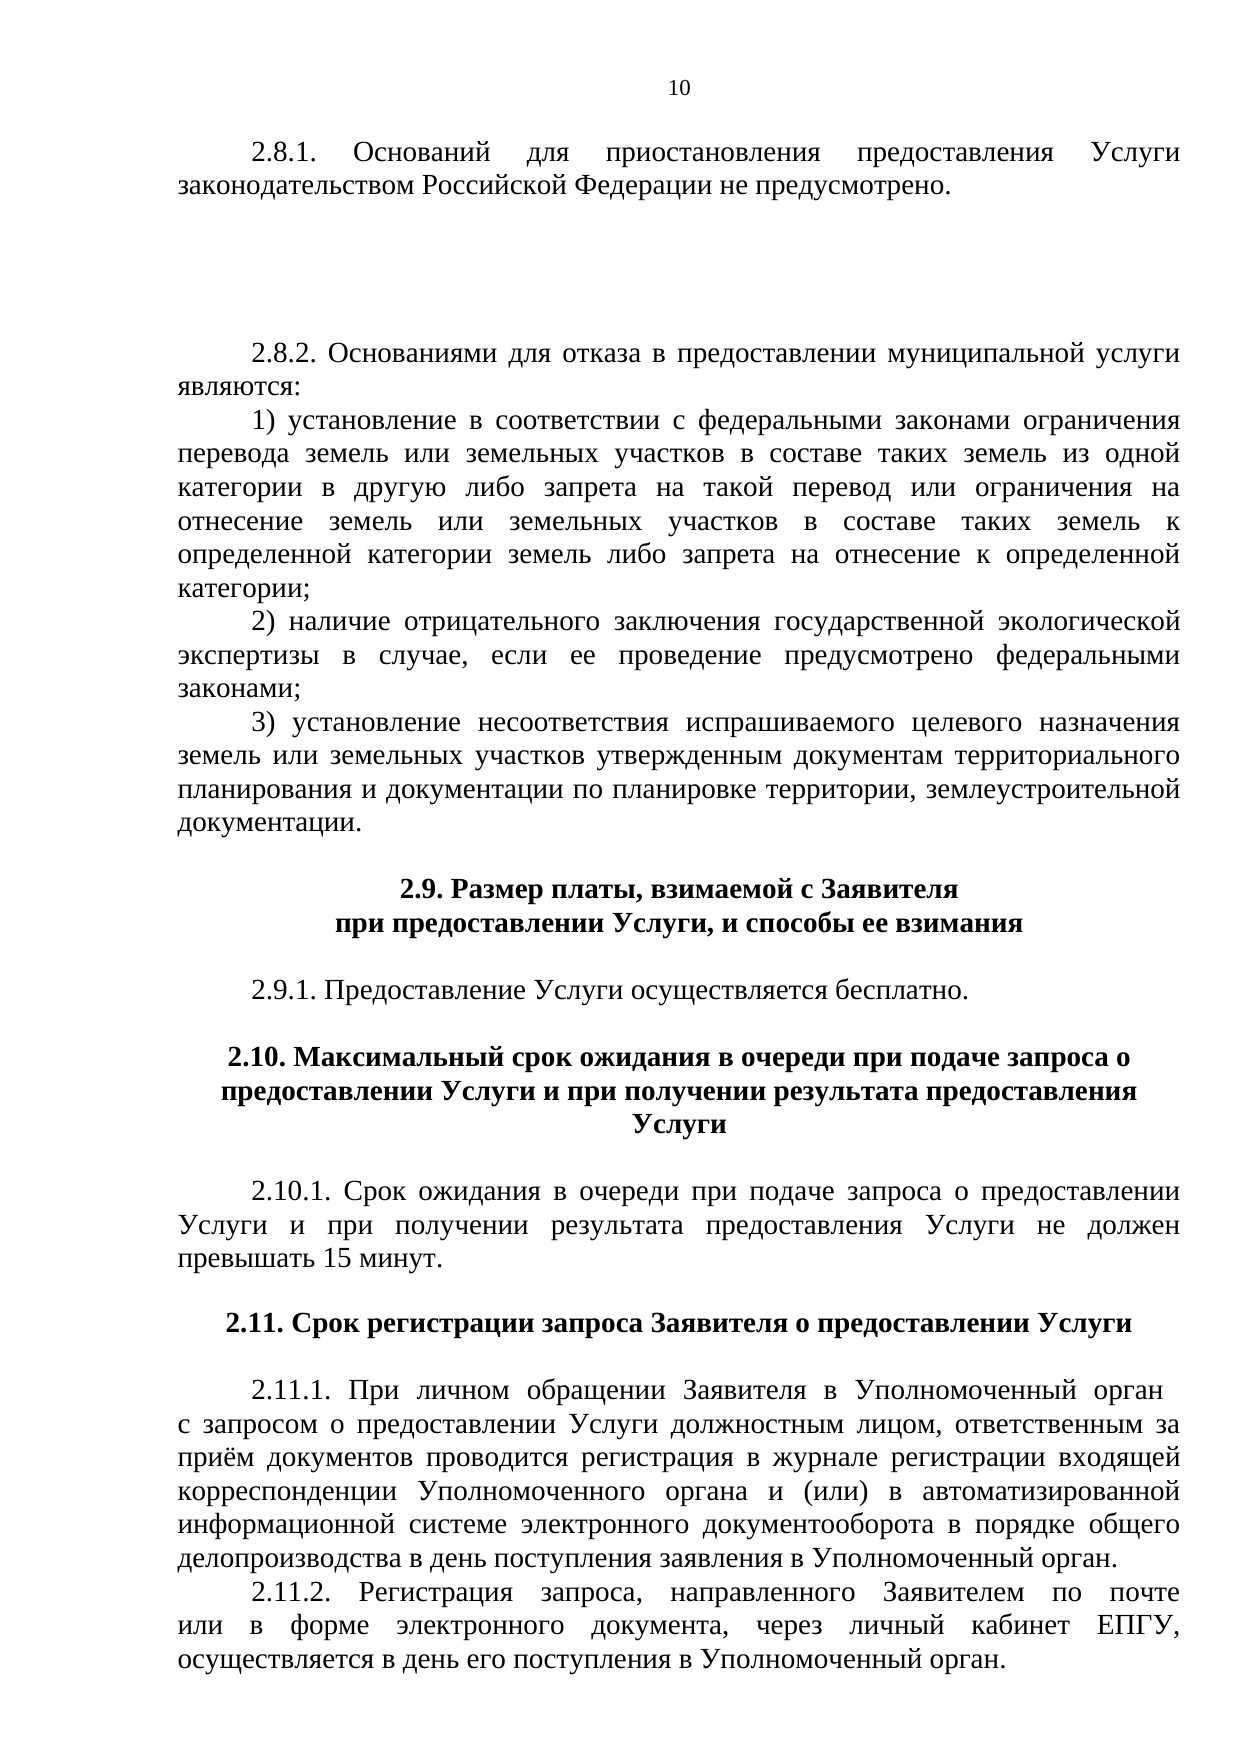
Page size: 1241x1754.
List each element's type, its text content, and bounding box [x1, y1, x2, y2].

text 3) установление несоответствия испрашиваемого целевого назначения земель или земельных участков утвержденным документам территориального планирования и документации по планировке территории, землеустроительной документации. [177, 704, 1181, 838]
text 2.10.1. Срок ожидания в очереди при подаче запроса о предоставлении Услуги и при получении результата предоставления Услуги не должен превышать 15 минут. [177, 1173, 1181, 1274]
text 2.11. Срок регистрации запроса Заявителя о предоставлении Услуги [177, 1305, 1181, 1339]
text 1) установление в соответствии с федеральными законами ограничения перевода земель или земельных участков в составе таких земель из одной категории в другую либо запрета на такой перевод или ограничения на отнесение земель или земельных участков в составе таких земель к определенной категории земель либо запрета на отнесение к определенной категории; [177, 402, 1181, 603]
text предоставлении Услуги и при получении результата предоставления Услуги [177, 1073, 1181, 1140]
text 2) наличие отрицательного заключения государственной экологической экспертизы в случае, если ее проведение предусмотрено федеральными законами; [177, 603, 1181, 704]
text 2.11.1. При личном обращении Заявителя в Уполномоченный орган с запросом о предоставлении Услуги должностным лицом, ответственным за приём документов проводится регистрация в журнале регистрации входящей корреспонденции Уполномоченного органа и (или) в автоматизированной информационной системе электронного документооборота в порядке общего делопроизводства в день поступления заявления в Уполномоченный орган. [177, 1372, 1181, 1574]
text 2.8.1. Оснований для приостановления предоставления Услуги законодательством Российской Федерации не предусмотрено. [177, 134, 1181, 201]
text 2.9.1. Предоставление Услуги осуществляется бесплатно. [177, 972, 1181, 1006]
text 2.8.2. Основаниями для отказа в предоставлении муниципальной услуги являются: [177, 335, 1181, 402]
text 2.9. Размер платы, взимаемой с Заявителя при предоставлении Услуги, и способы ее взимания [177, 872, 1181, 939]
text 2.11.2. Регистрация запроса, направленного Заявителем по почте или в форме электронного документа, через личный кабинет ЕПГУ, осуществляется в день его поступления в Уполномоченный орган. [177, 1574, 1181, 1674]
text 2.10. Максимальный срок ожидания в очереди при подаче запроса о [177, 1039, 1181, 1073]
